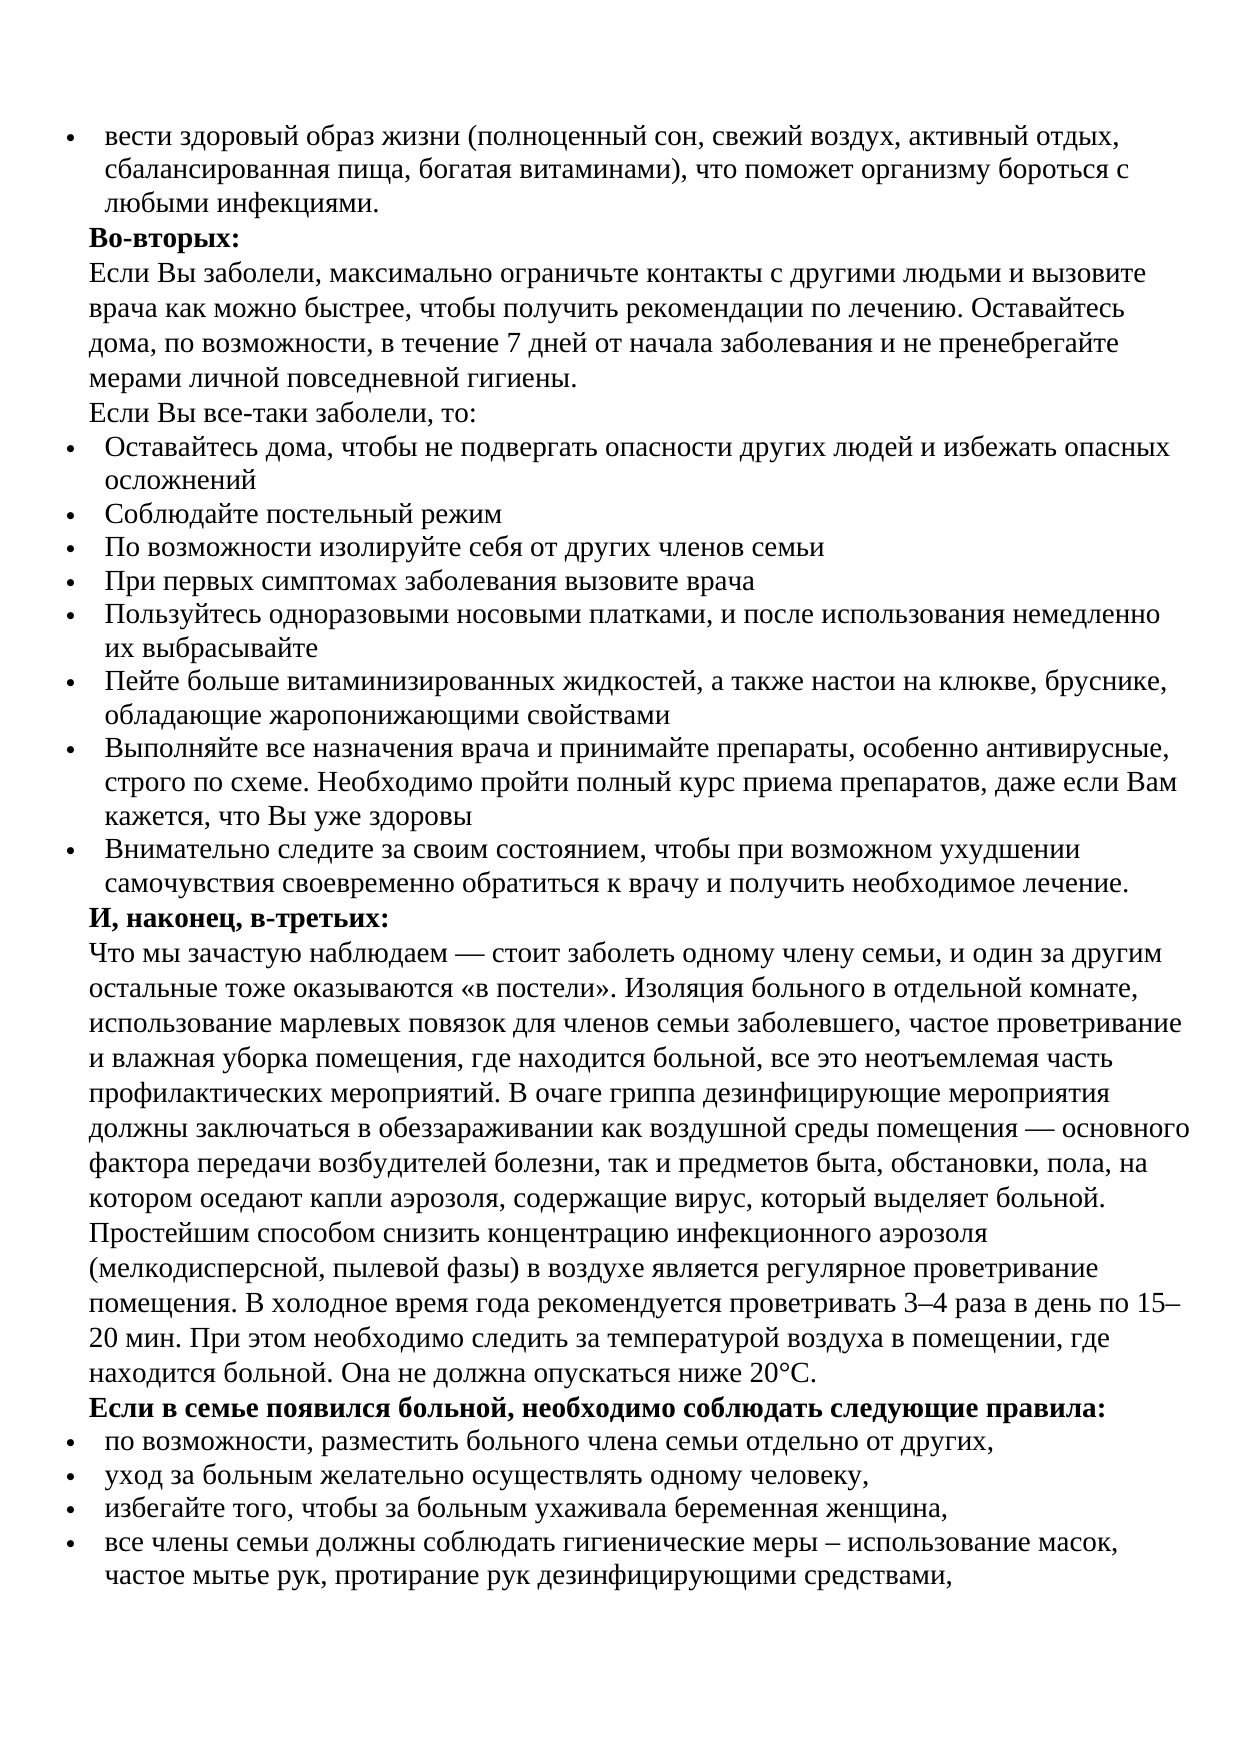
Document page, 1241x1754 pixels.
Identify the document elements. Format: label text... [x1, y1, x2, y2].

list Внимательно следите за своим состоянием, чтобы при возможном ухудшении самочувствия своевременно обратиться к врачу и получить необходимое лечение. [67, 831, 1196, 898]
list Соблюдайте постельный режим [67, 496, 1196, 529]
list все члены семьи должны соблюдать гигиенические меры – использование масок, частое мытье рук, протирание рук дезинфицирующими средствами, [67, 1524, 1196, 1591]
text Что мы зачастую наблюдаем — стоит заболеть одному члену семьи, и один за другим остальные тоже оказываются «в постели». Изоляция больного в отдельной комнате, использование марлевых повязок для членов семьи заболевшего, частое проветривание и влажная уборка помещения, где находится больной, все это неотъемлемая часть профилактических мероприятий. В очаге гриппа дезинфицирующие мероприятия должны заключаться в обеззараживании как воздушной среды помещения — основного фактора передачи возбудителей болезни, так и предметов быта, обстановки, пола, на котором оседают капли аэрозоля, содержащие вирус, который выделяет больной. Простейшим способом снизить концентрацию инфекционного аэрозоля (мелкодисперсной, пылевой фазы) в воздухе является регулярное проветривание помещения. В холодное время года рекомендуется проветривать 3–4 раза в день по 15–20 мин. При этом необходимо следить за температурой воздуха в помещении, где находится больной. Она не должна опускаться ниже 20°С. [89, 933, 1196, 1388]
text Если Вы все-таки заболели, то: [89, 394, 1196, 429]
list Пейте больше витаминизированных жидкостей, а также настои на клюкве, бруснике, обладающие жаропонижающими свойствами [67, 663, 1196, 731]
text Во-вторых: [89, 219, 1196, 254]
list При первых симптомах заболевания вызовите врача [67, 563, 1196, 596]
list По возможности изолируйте себя от других членов семьи [67, 529, 1196, 563]
list уход за больным желательно осуществлять одному человеку, [67, 1457, 1196, 1490]
list вести здоровый образ жизни (полноценный сон, свежий воздух, активный отдых, сбалансированная пища, богатая витаминами), что поможет организму бороться с любыми инфекциями. [67, 118, 1196, 219]
text Если Вы заболели, максимально ограничьте контакты с другими людьми и вызовите врача как можно быстрее, чтобы получить рекомендации по лечению. Оставайтесь дома, по возможности, в течение 7 дней от начала заболевания и не пренебрегайте мерами личной повседневной гигиены. [89, 254, 1196, 394]
text И, наконец, в-третьих: [89, 898, 1196, 933]
list по возможности, разместить больного члена семьи отдельно от других, [67, 1423, 1196, 1457]
list Пользуйтесь одноразовыми носовыми платками, и после использования немедленно их выбрасывайте [67, 596, 1196, 663]
list Выполняйте все назначения врача и принимайте препараты, особенно антивирусные, строго по схеме. Необходимо пройти полный курс приема препаратов, даже если Вам кажется, что Вы уже здоровы [67, 731, 1196, 831]
list Оставайтесь дома, чтобы не подвергать опасности других людей и избежать опасных осложнений [67, 429, 1196, 496]
text Если в семье появился больной, необходимо соблюдать следующие правила: [89, 1388, 1196, 1423]
list избегайте того, чтобы за больным ухаживала беременная женщина, [67, 1490, 1196, 1524]
